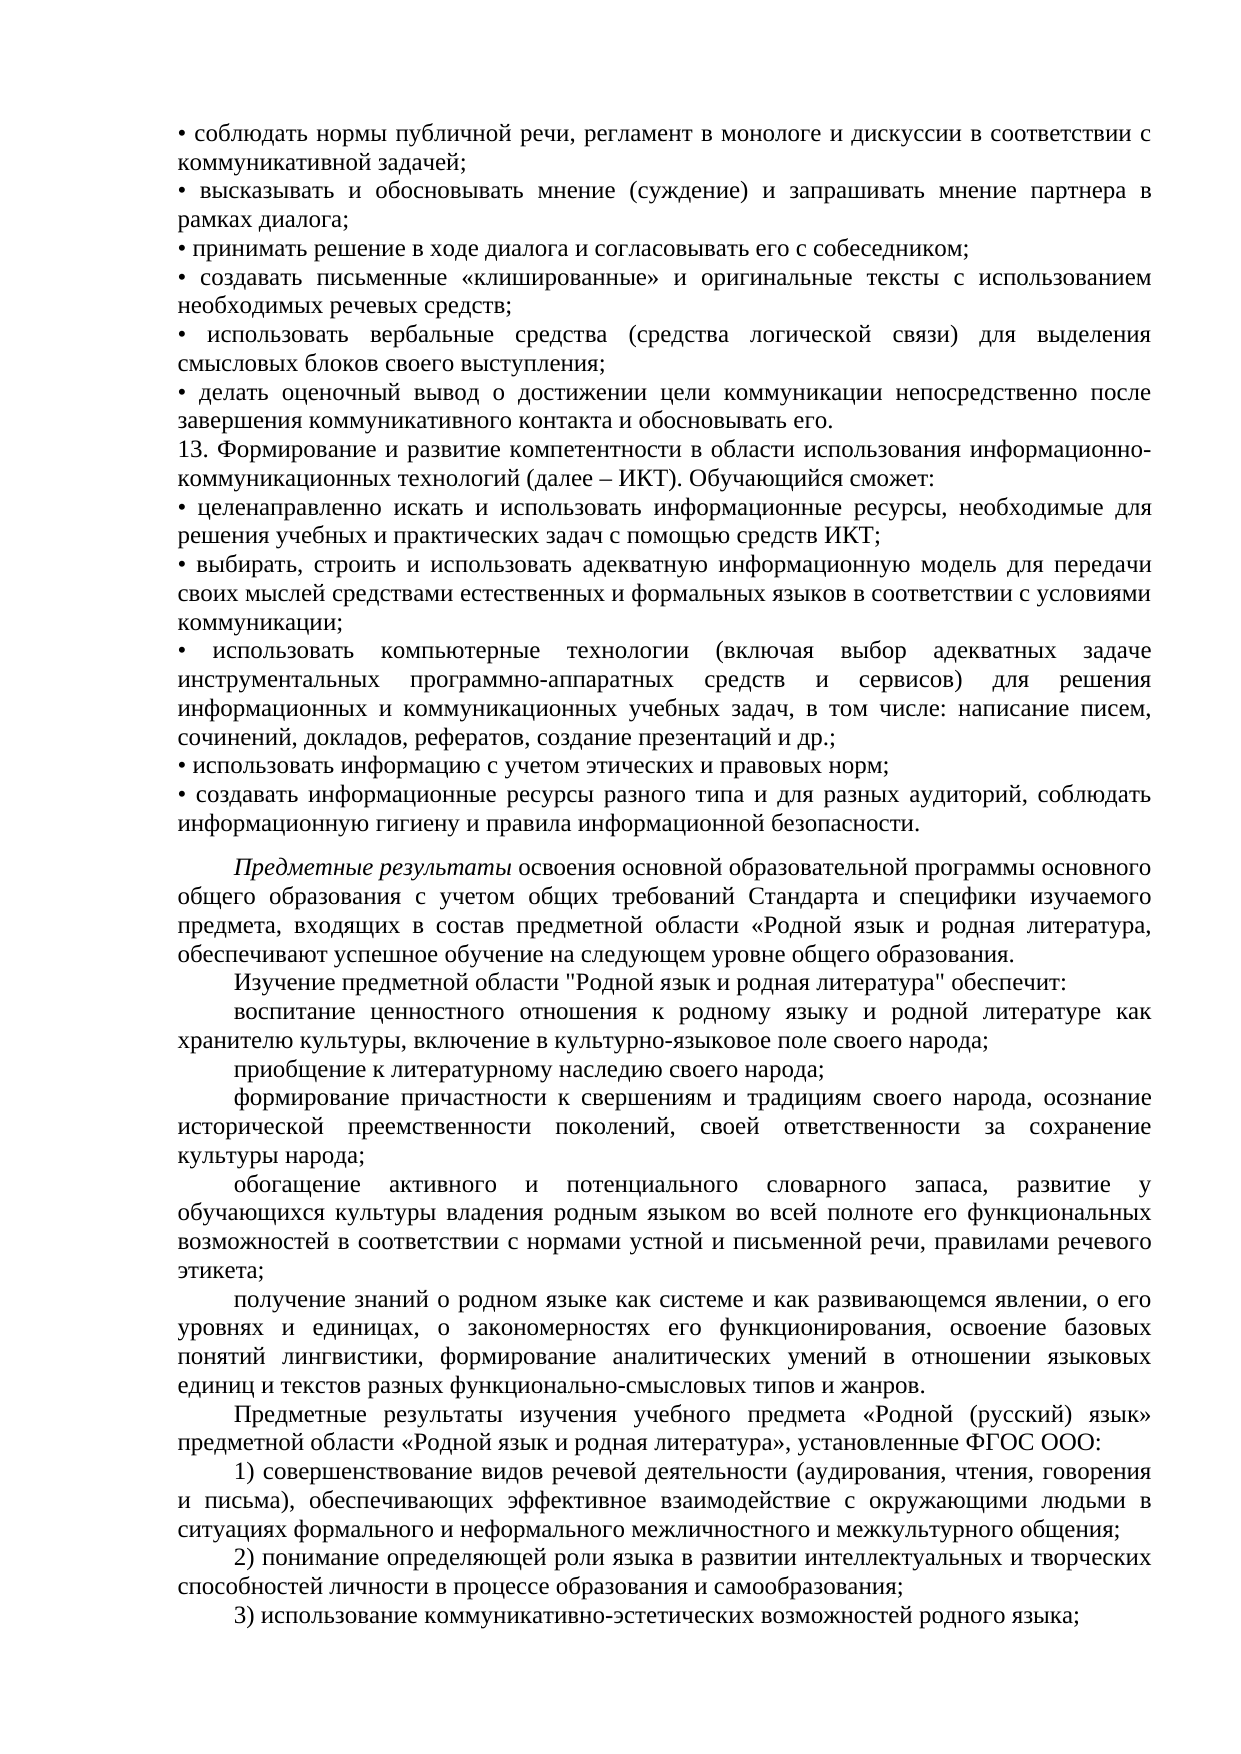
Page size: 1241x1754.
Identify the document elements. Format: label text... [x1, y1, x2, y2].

text • высказывать и обосновывать мнение (суждение) и запрашивать мнение партнера в рамках диалога; [177, 176, 1152, 233]
text • принимать решение в ходе диалога и согласовывать его с собеседником; [177, 233, 1152, 262]
text • соблюдать нормы публичной речи, регламент в монологе и дискуссии в соответствии с коммуникативной задачей; [177, 118, 1152, 176]
text • создавать письменные «клишированные» и оригинальные тексты с использованием необходимых речевых средств; [177, 262, 1152, 319]
text • использовать вербальные средства (средства логической связи) для выделения смысловых блоков своего выступления; [177, 319, 1152, 377]
text 3) использование коммуникативно-эстетических возможностей родного языка; [177, 1600, 1152, 1629]
text • использовать информацию с учетом этических и правовых норм; [177, 751, 1152, 779]
text приобщение к литературному наследию своего народа; [177, 1054, 1152, 1082]
text 13. Формирование и развитие компетентности в области использования информационно-коммуникационных технологий (далее – ИКТ). Обучающийся сможет: [177, 434, 1152, 492]
text Изучение предметной области "Родной язык и родная литература" обеспечит: [177, 967, 1152, 996]
text Предметные результаты изучения учебного предмета «Родной (русский) язык» предметной области «Родной язык и родная литература», установленные ФГОС ООО: [177, 1399, 1152, 1456]
text • делать оценочный вывод о достижении цели коммуникации непосредственно после завершения коммуникативного контакта и обосновывать его. [177, 377, 1152, 434]
text 1) совершенствование видов речевой деятельности (аудирования, чтения, говорения и письма), обеспечивающих эффективное взаимодействие с окружающими людьми в ситуациях формального и неформального межличностного и межкультурного общения; [177, 1456, 1152, 1542]
text 2) понимание определяющей роли языка в развитии интеллектуальных и творческих способностей личности в процессе образования и самообразования; [177, 1542, 1152, 1600]
text Предметные результаты освоения основной образовательной программы основного общего образования с учетом общих требований Стандарта и специфики изучаемого предмета, входящих в состав предметной области «Родной язык и родная литература, обеспечивают успешное обучение на следующем уровне общего образования. [177, 852, 1152, 967]
text • выбирать, строить и использовать адекватную информационную модель для передачи своих мыслей средствами естественных и формальных языков в соответствии с условиями коммуникации; [177, 549, 1152, 636]
text • создавать информационные ресурсы разного типа и для разных аудиторий, соблюдать информационную гигиену и правила информационной безопасности. [177, 779, 1152, 837]
text • использовать компьютерные технологии (включая выбор адекватных задаче инструментальных программно-аппаратных средств и сервисов) для решения информационных и коммуникационных учебных задач, в том числе: написание писем, сочинений, докладов, рефератов, создание презентаций и др.; [177, 636, 1152, 751]
text получение знаний о родном языке как системе и как развивающемся явлении, о его уровнях и единицах, о закономерностях его функционирования, освоение базовых понятий лингвистики, формирование аналитических умений в отношении языковых единиц и текстов разных функционально-смысловых типов и жанров. [177, 1284, 1152, 1399]
text формирование причастности к свершениям и традициям своего народа, осознание исторической преемственности поколений, своей ответственности за сохранение культуры народа; [177, 1082, 1152, 1169]
text воспитание ценностного отношения к родному языку и родной литературе как хранителю культуры, включение в культурно-языковое поле своего народа; [177, 996, 1152, 1054]
text • целенаправленно искать и использовать информационные ресурсы, необходимые для решения учебных и практических задач с помощью средств ИКТ; [177, 492, 1152, 549]
text обогащение активного и потенциального словарного запаса, развитие у обучающихся культуры владения родным языком во всей полноте его функциональных возможностей в соответствии с нормами устной и письменной речи, правилами речевого этикета; [177, 1169, 1152, 1284]
